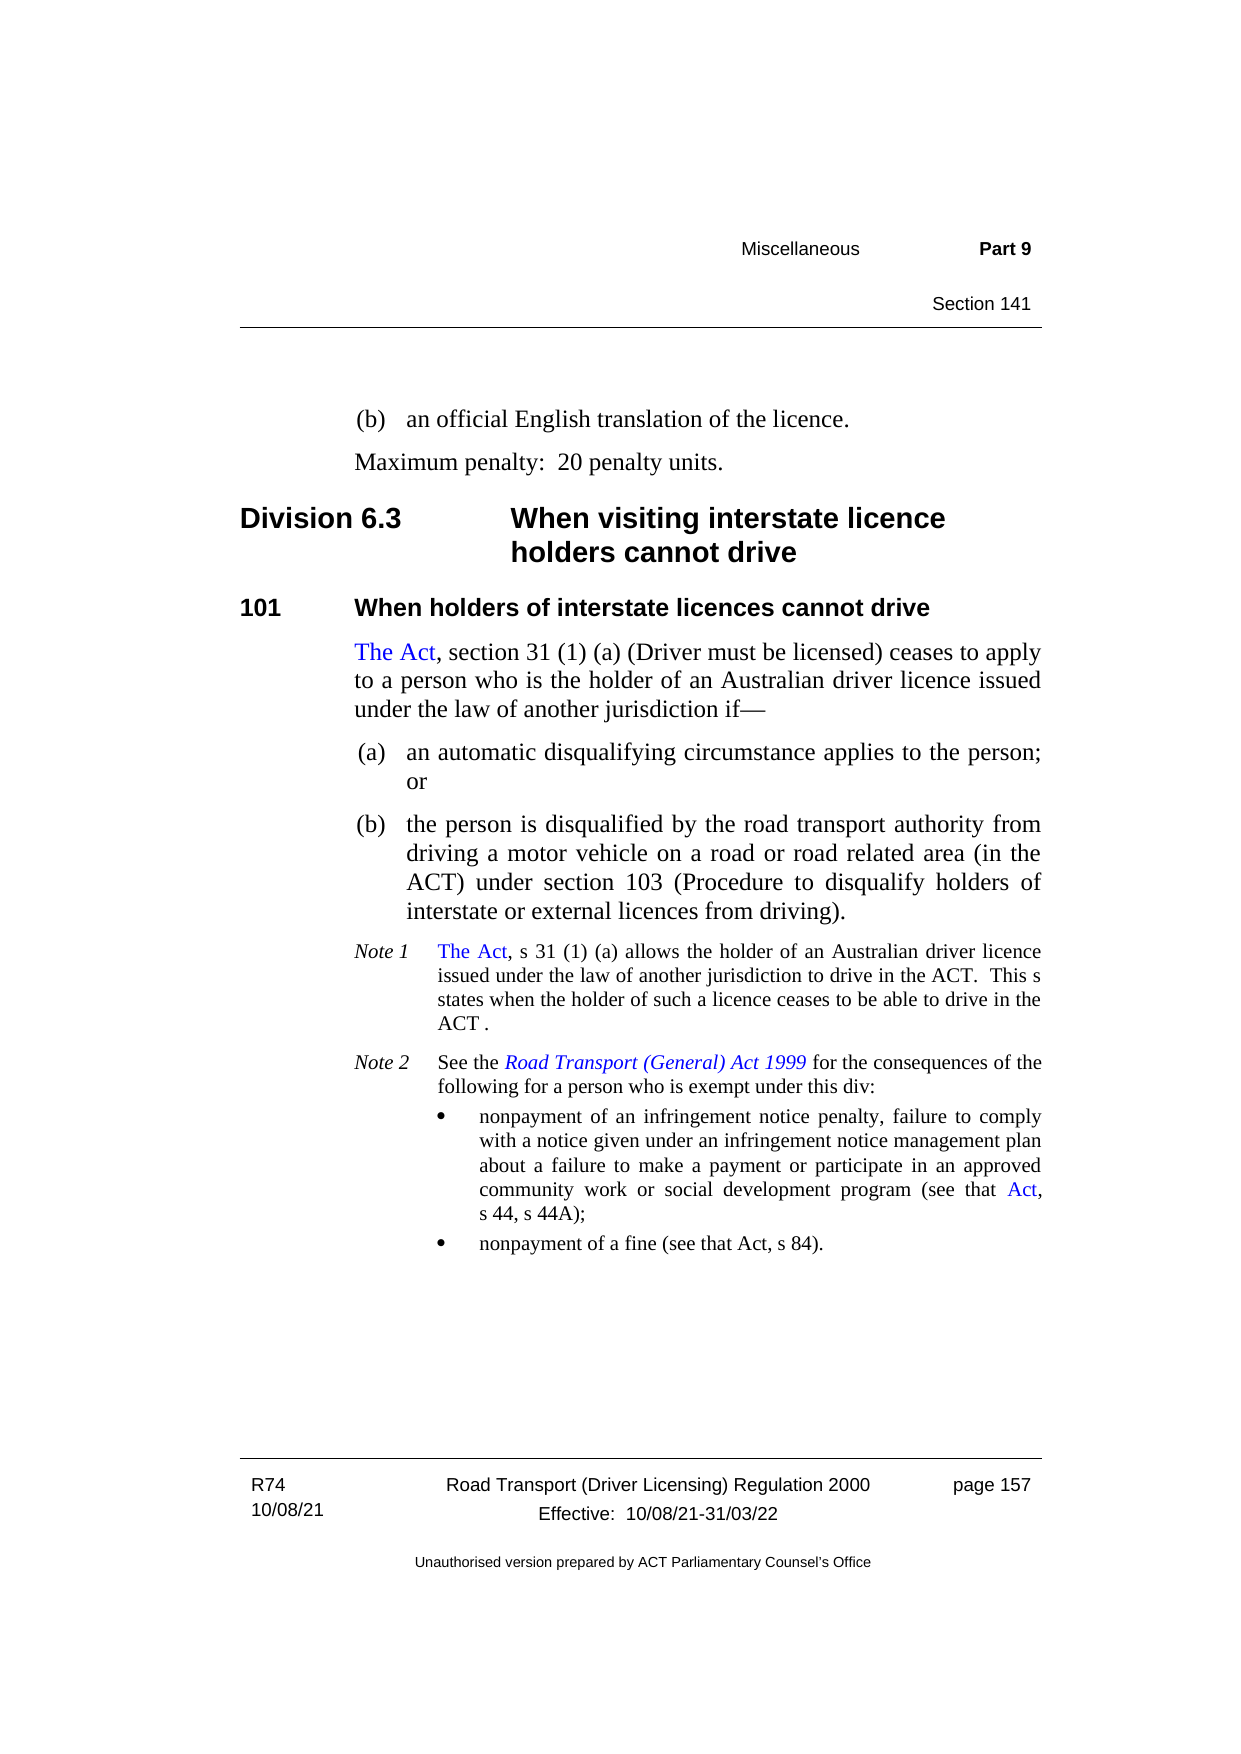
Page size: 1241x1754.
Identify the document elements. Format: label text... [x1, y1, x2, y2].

text  nonpayment of a fine (see that Act, s 84). [437, 1231, 1042, 1255]
text  nonpayment of an infringement notice penalty, failure to comply with a notice given under an infringement notice management plan about a failure to make a payment or participate in an approved community work or social development program (see that Act, s 44, s 44A); [437, 1104, 1042, 1225]
text Note 1 The Act, s 31 (1) (a) allows the holder of an Australian driver licence issued under the law of another jurisdiction to drive in the ACT. This s states when the holder of such a licence ceases to be able to drive in the ACT . [354, 939, 1042, 1035]
text Note 2 See the Road Transport (General) Act 1999 for the consequences of the following for a person who is exempt under this div: [354, 1050, 1042, 1098]
text The Act, section 31 (1) (a) (Driver must be licensed) ceases to apply to a person who is the holder of an Australian driver licence issued under the law of another jurisdiction if— [354, 637, 1042, 723]
text Maximum penalty: 20 penalty units. [354, 447, 1042, 476]
text (b) the person is disqualified by the road transport authority from driving a motor vehicle on a road or road related area (in the ACT) under section 103 (Procedure to disqualify holders of interstate or external licences from driving). [239, 809, 1042, 924]
text 101 When holders of interstate licences cannot drive [239, 593, 1042, 622]
text Division 6.3 When visiting interstate licence holders cannot drive [239, 501, 1042, 568]
text (b) an official English translation of the licence. [239, 404, 1042, 433]
text (a) an automatic disqualifying circumstance applies to the person; or [239, 737, 1042, 795]
